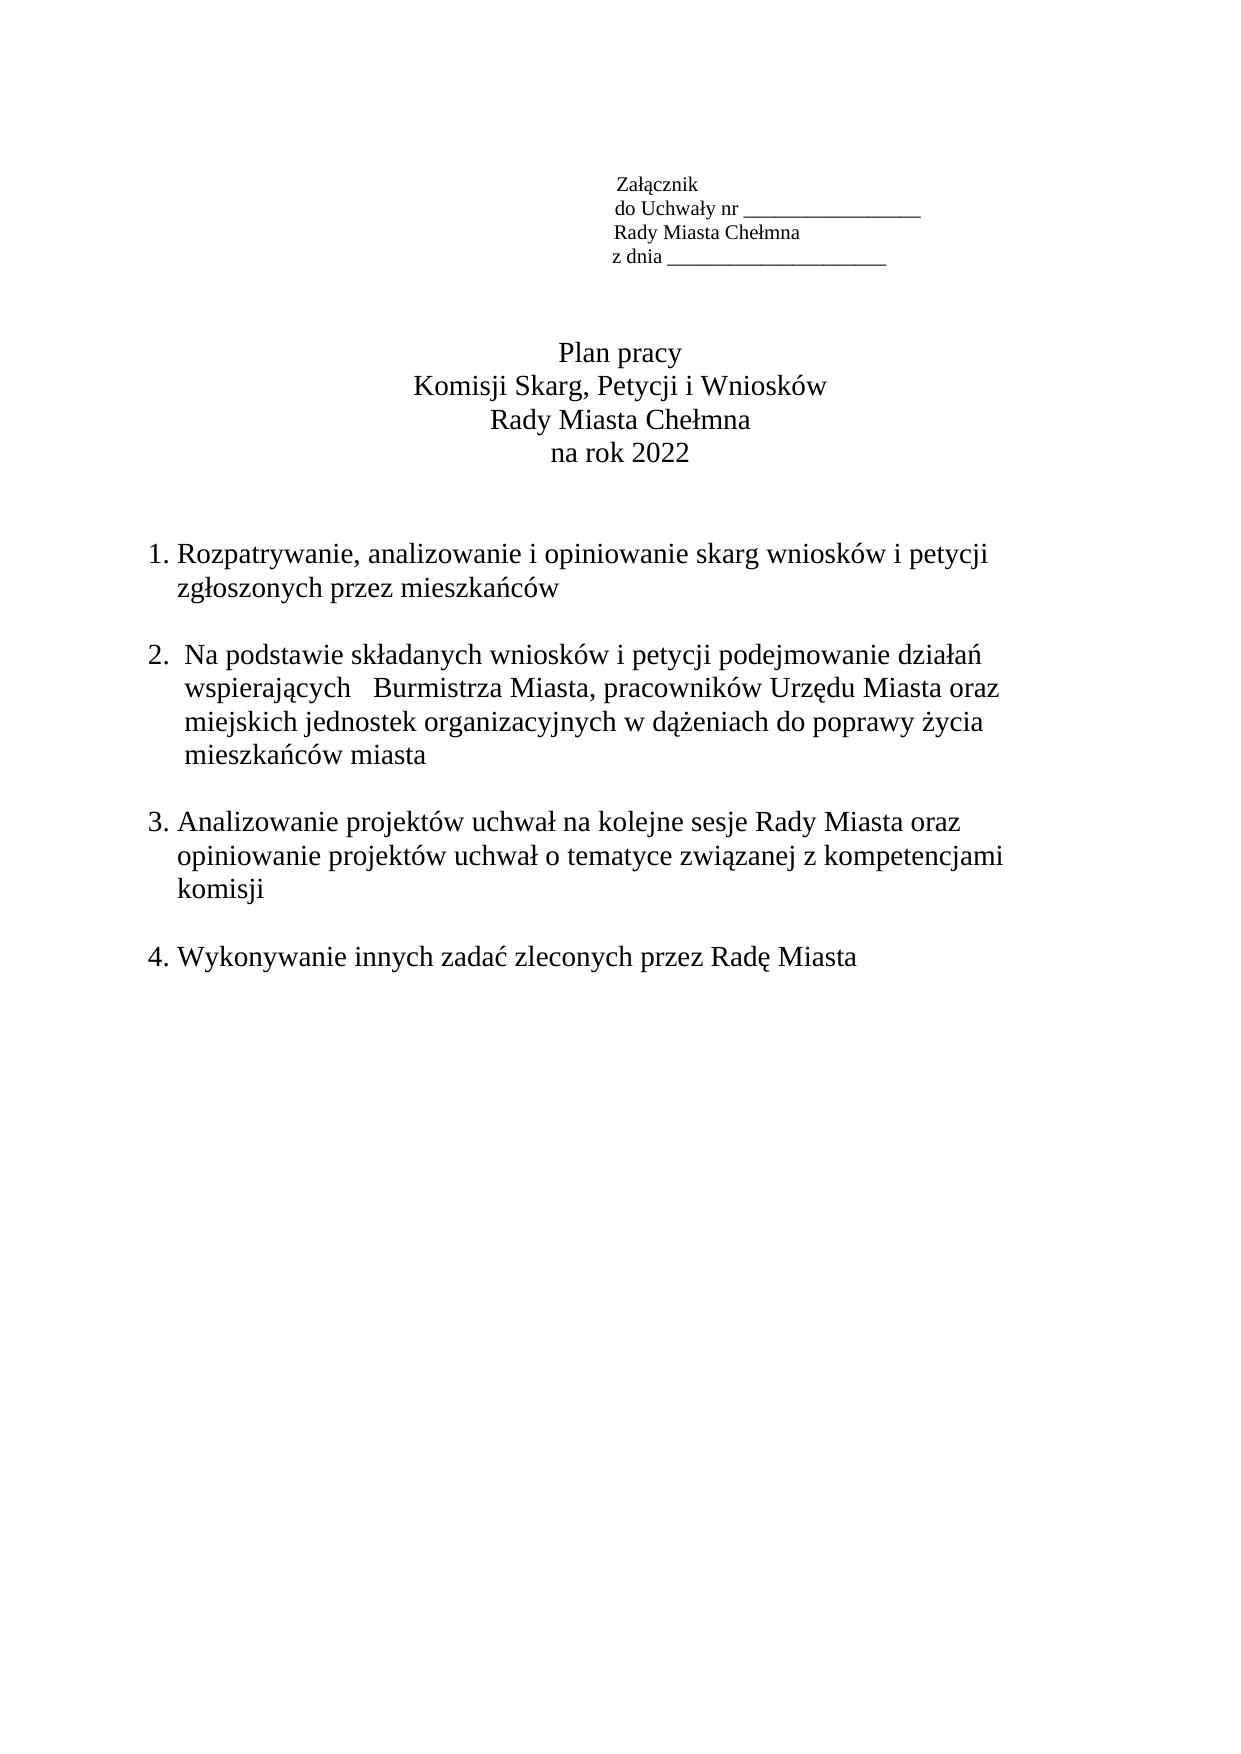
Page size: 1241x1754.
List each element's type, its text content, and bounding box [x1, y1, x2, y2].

text komisji [148, 872, 1093, 905]
text miejskich jednostek organizacyjnych w dążeniach do poprawy życia [148, 704, 1093, 737]
text mieszkańców miasta [148, 737, 1093, 771]
text z dnia _____________________ [148, 244, 1093, 268]
text na rok 2022 [148, 436, 1093, 469]
text zgłoszonych przez mieszkańców [148, 570, 1093, 603]
text wspierających Burmistrza Miasta, pracowników Urzędu Miasta oraz [148, 670, 1093, 704]
text Plan pracy [148, 335, 1093, 368]
text opiniowanie projektów uchwał o tematyce związanej z kompetencjami [148, 838, 1093, 872]
text do Uchwały nr _________________ [148, 196, 1093, 220]
text Rady Miasta Chełmna [148, 220, 1093, 244]
text Rady Miasta Chełmna [148, 402, 1093, 436]
text 2. Na podstawie składanych wniosków i petycji podejmowanie działań [148, 637, 1093, 670]
text Załącznik [148, 172, 1093, 196]
text Komisji Skarg, Petycji i Wniosków [148, 368, 1093, 402]
text 3. Analizowanie projektów uchwał na kolejne sesje Rady Miasta oraz [148, 804, 1093, 838]
text 4. Wykonywanie innych zadać zleconych przez Radę Miasta [148, 939, 1093, 972]
text 1. Rozpatrywanie, analizowanie i opiniowanie skarg wniosków i petycji [148, 536, 1093, 570]
